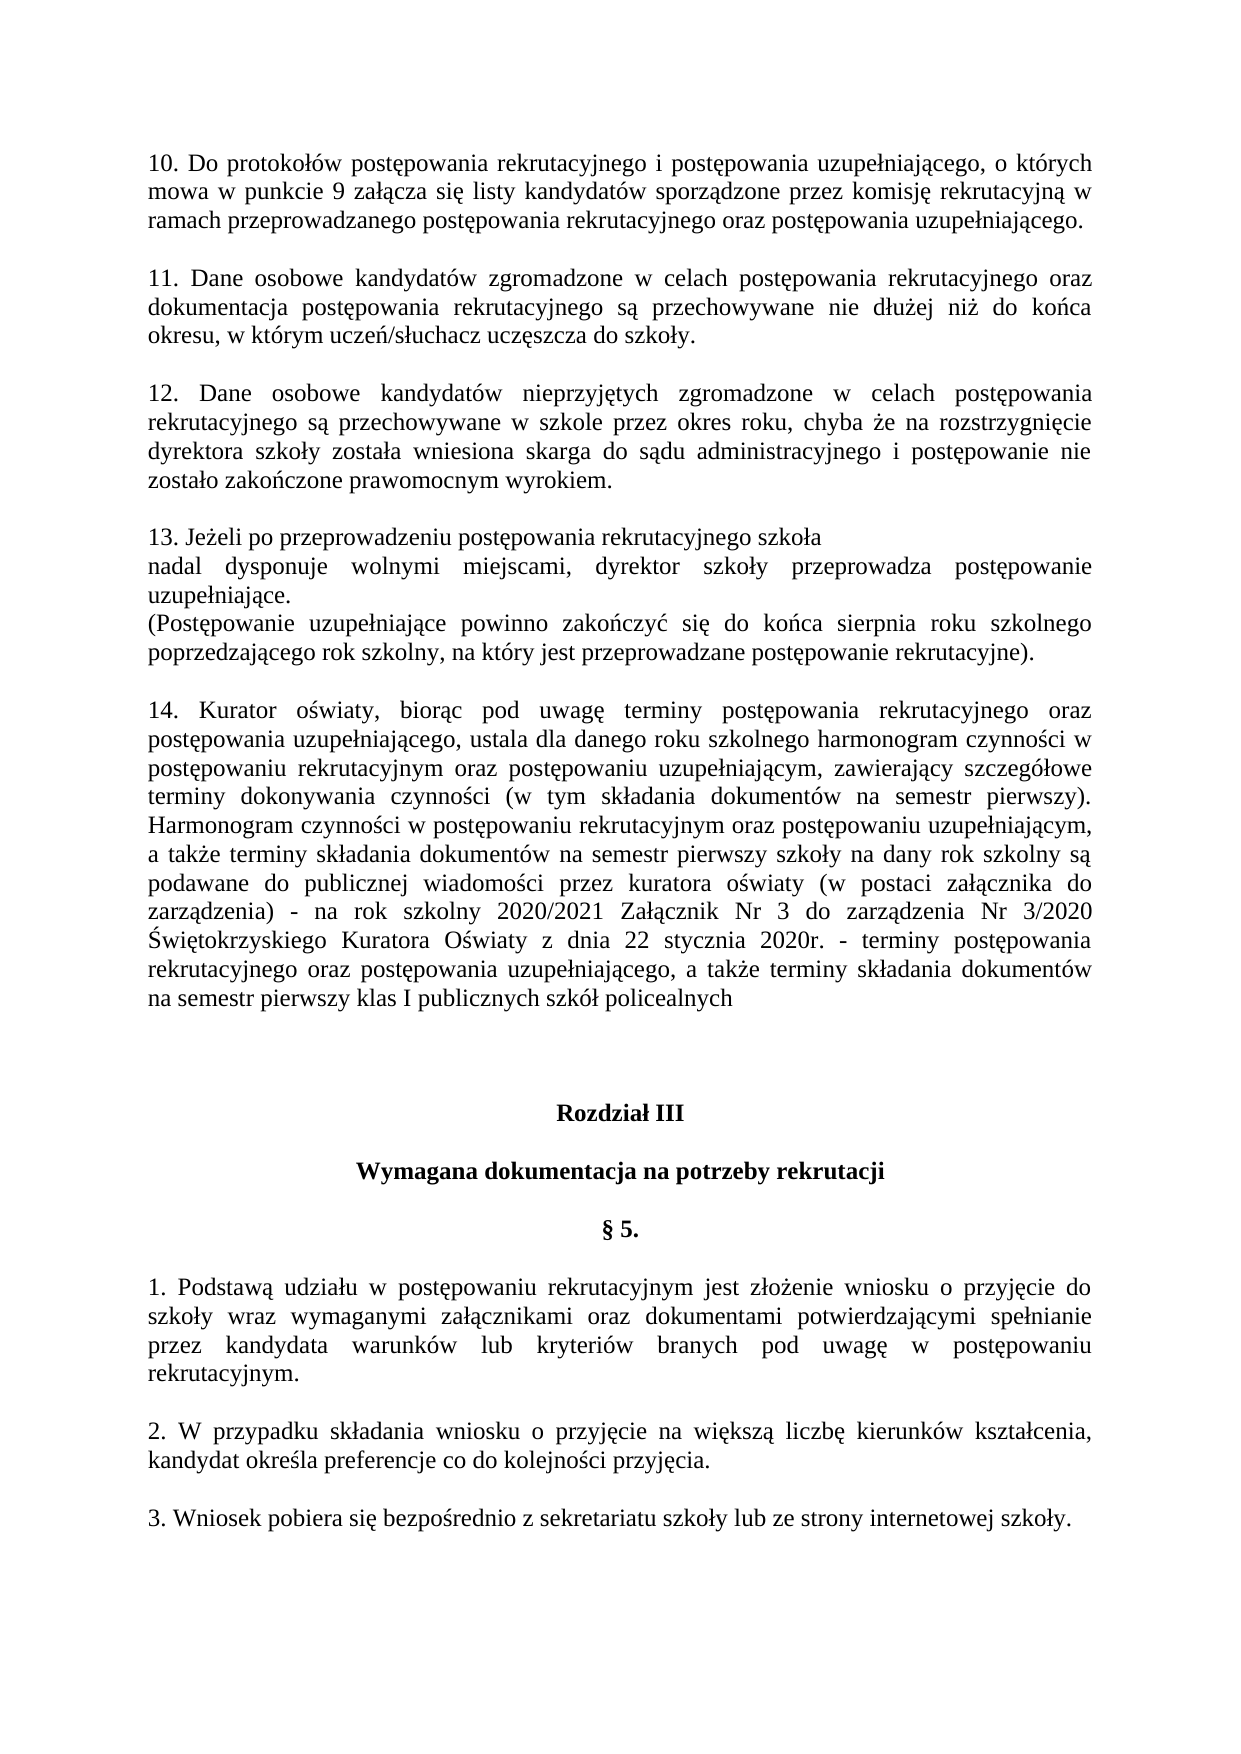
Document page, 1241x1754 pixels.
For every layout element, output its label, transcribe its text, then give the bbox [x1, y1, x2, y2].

text § 5. [148, 1214, 1093, 1243]
text Rozdział III [148, 1098, 1093, 1127]
text 10. Do protokołów postępowania rekrutacyjnego i postępowania uzupełniającego, o których mowa w punkcie 9 załącza się listy kandydatów sporządzone przez komisję rekrutacyjną w ramach przeprowadzanego postępowania rekrutacyjnego oraz postępowania uzupełniającego. [148, 148, 1093, 234]
text 2. W przypadku składania wniosku o przyjęcie na większą liczbę kierunków kształcenia, kandydat określa preferencje co do kolejności przyjęcia. [148, 1416, 1093, 1474]
text nadal dysponuje wolnymi miejscami, dyrektor szkoły przeprowadza postępowanie uzupełniające. [148, 551, 1093, 608]
text 1. Podstawą udziału w postępowaniu rekrutacyjnym jest złożenie wniosku o przyjęcie do szkoły wraz wymaganymi załącznikami oraz dokumentami potwierdzającymi spełnianie przez kandydata warunków lub kryteriów branych pod uwagę w postępowaniu rekrutacyjnym. [148, 1272, 1093, 1387]
text 3. Wniosek pobiera się bezpośrednio z sekretariatu szkoły lub ze strony internetowej szkoły. [148, 1503, 1093, 1532]
text 13. Jeżeli po przeprowadzeniu postępowania rekrutacyjnego szkoła [148, 522, 1093, 551]
text (Postępowanie uzupełniające powinno zakończyć się do końca sierpnia roku szkolnego poprzedzającego rok szkolny, na który jest przeprowadzane postępowanie rekrutacyjne). [148, 608, 1093, 666]
text 14. Kurator oświaty, biorąc pod uwagę terminy postępowania rekrutacyjnego oraz postępowania uzupełniającego, ustala dla danego roku szkolnego harmonogram czynności w postępowaniu rekrutacyjnym oraz postępowaniu uzupełniającym, zawierający szczegółowe terminy dokonywania czynności (w tym składania dokumentów na semestr pierwszy). Harmonogram czynności w postępowaniu rekrutacyjnym oraz postępowaniu uzupełniającym, a także terminy składania dokumentów na semestr pierwszy szkoły na dany rok szkolny są podawane do publicznej wiadomości przez kuratora oświaty (w postaci załącznika do zarządzenia) - na rok szkolny 2020/2021 Załącznik Nr 3 do zarządzenia Nr 3/2020 Świętokrzyskiego Kuratora Oświaty z dnia 22 stycznia 2020r. - terminy postępowania rekrutacyjnego oraz postępowania uzupełniającego, a także terminy składania dokumentów na semestr pierwszy klas I publicznych szkół policealnych [148, 695, 1093, 1011]
text 12. Dane osobowe kandydatów nieprzyjętych zgromadzone w celach postępowania rekrutacyjnego są przechowywane w szkole przez okres roku, chyba że na rozstrzygnięcie dyrektora szkoły została wniesiona skarga do sądu administracyjnego i postępowanie nie zostało zakończone prawomocnym wyrokiem. [148, 378, 1093, 493]
text 11. Dane osobowe kandydatów zgromadzone w celach postępowania rekrutacyjnego oraz dokumentacja postępowania rekrutacyjnego są przechowywane nie dłużej niż do końca okresu, w którym uczeń/słuchacz uczęszcza do szkoły. [148, 263, 1093, 349]
text Wymagana dokumentacja na potrzeby rekrutacji [148, 1156, 1093, 1185]
